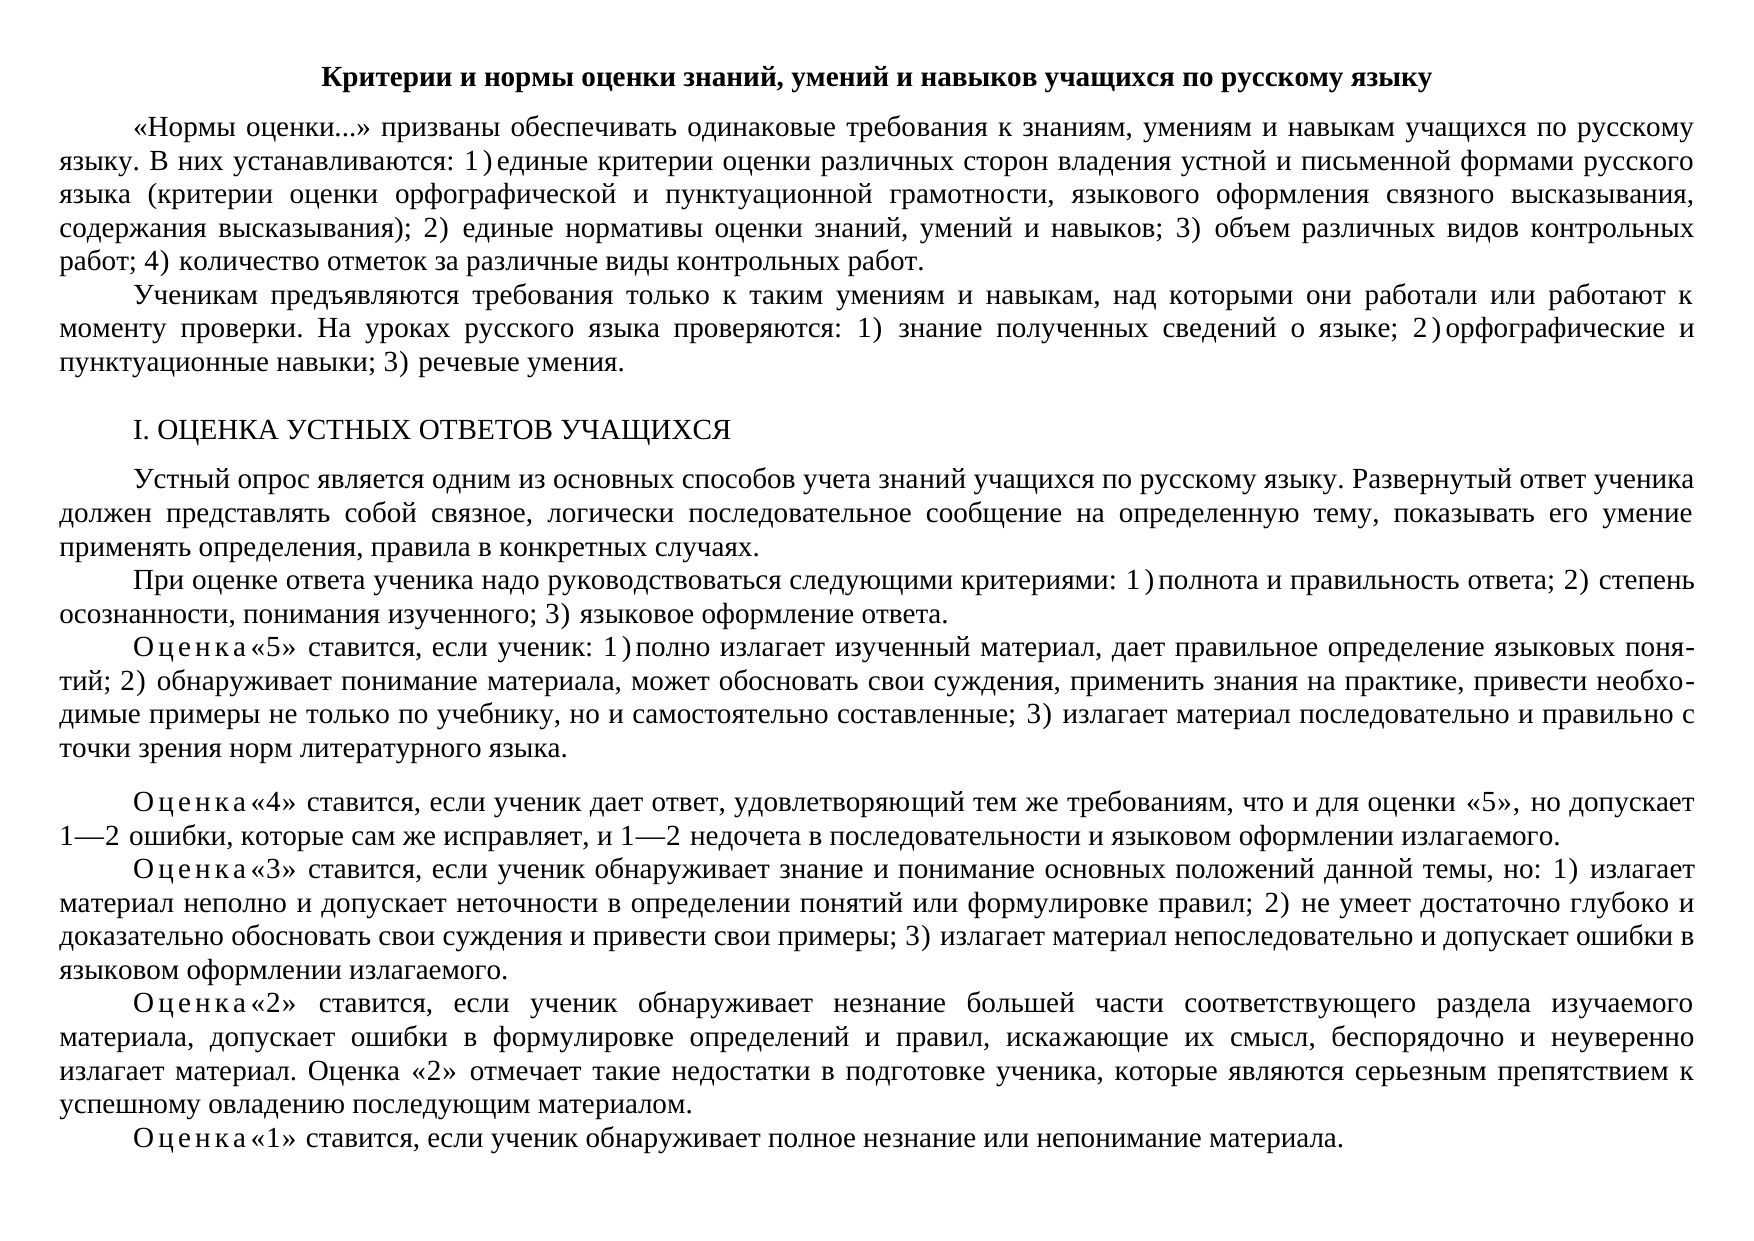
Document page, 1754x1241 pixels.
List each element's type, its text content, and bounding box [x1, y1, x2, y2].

text Критерии и нормы оценки знаний, умений и навыков учащихся по русскому языку [59, 59, 1695, 93]
text Ученикам предъявляются требования только к таким умениям и навыкам, над которыми они работали или работают к моменту проверки. На уроках русского языка проверяются: 1) знание полученных сведений о языке; 2)орфографические и пунктуационные навыки; 3) речевые умения. [59, 277, 1695, 377]
text Оценка«1» ставится, если ученик обнаруживает полное незнание или непонимание материала. [59, 1120, 1695, 1153]
text При оценке ответа ученика надо руководствоваться следующими критериями: 1)полнота и правильность ответа; 2) степень осознанности, понимания изученного; 3) языковое оформление ответа. [59, 562, 1695, 629]
text «Нормы оценки...» призваны обеспечивать одинаковые требования к знаниям, умениям и навыкам учащихся по русскому языку. В них устанавливаются: 1)единые критерии оценки различных сторон владения устной и письменной формами русского языка (критерии оценки орфографической и пунктуационной грамотности, языкового оформления связного высказывания, содержания высказывания); 2) единые нормативы оценки знаний, умений и навыков; 3) объем различных видов контрольных работ; 4) количество отметок за различные виды контрольных работ. [59, 109, 1695, 277]
text Оценка«5» ставится, если ученик: 1)полно излагает изученный материал, дает правильное определение языковых понятий; 2) обнаруживает понимание материала, может обосновать свои суждения, применить знания на практике, привести необходимые примеры не только по учебнику, но и самостоятельно составленные; 3) излагает материал последовательно и правильно с точки зрения норм литературного языка. [59, 629, 1695, 763]
text Оценка«4» ставится, если ученик дает ответ, удовлетворяющий тем же требованиям, что и для оценки «5», но допускает 1—2 ошибки, которые сам же исправляет, и 1—2 недочета в последовательности и языковом оформлении излагаемого. [59, 784, 1695, 851]
text Устный опрос является одним из основных способов учета знаний учащихся по русскому языку. Развернутый ответ ученика должен представлять собой связное, логически последовательное сообщение на определенную тему, показывать его умение применять определения, правила в конкретных случаях. [59, 462, 1695, 562]
text Оценка«3» ставится, если ученик обнаруживает знание и понимание основных положений данной темы, но: 1) излагает материал неполно и допускает неточности в определении понятий или формулировке правил; 2) не умеет достаточно глубоко и доказательно обосновать свои суждения и привести свои примеры; 3) излагает материал непоследовательно и допускает ошибки в языковом оформлении излагаемого. [59, 851, 1695, 986]
text Оценка«2» ставится, если ученик обнаруживает незнание большей части соответствующего раздела изучаемого материала, допускает ошибки в формулировке определений и правил, искажающие их смысл, беспорядочно и неуверенно излагает материал. Оценка «2» отмечает такие недостатки в подготовке ученика, которые являются серьезным препятствием к успешному овладению последующим материалом. [59, 986, 1695, 1120]
text I. ОЦЕНКА УСТНЫХ ОТВЕТОВ УЧАЩИХСЯ [59, 412, 1695, 446]
